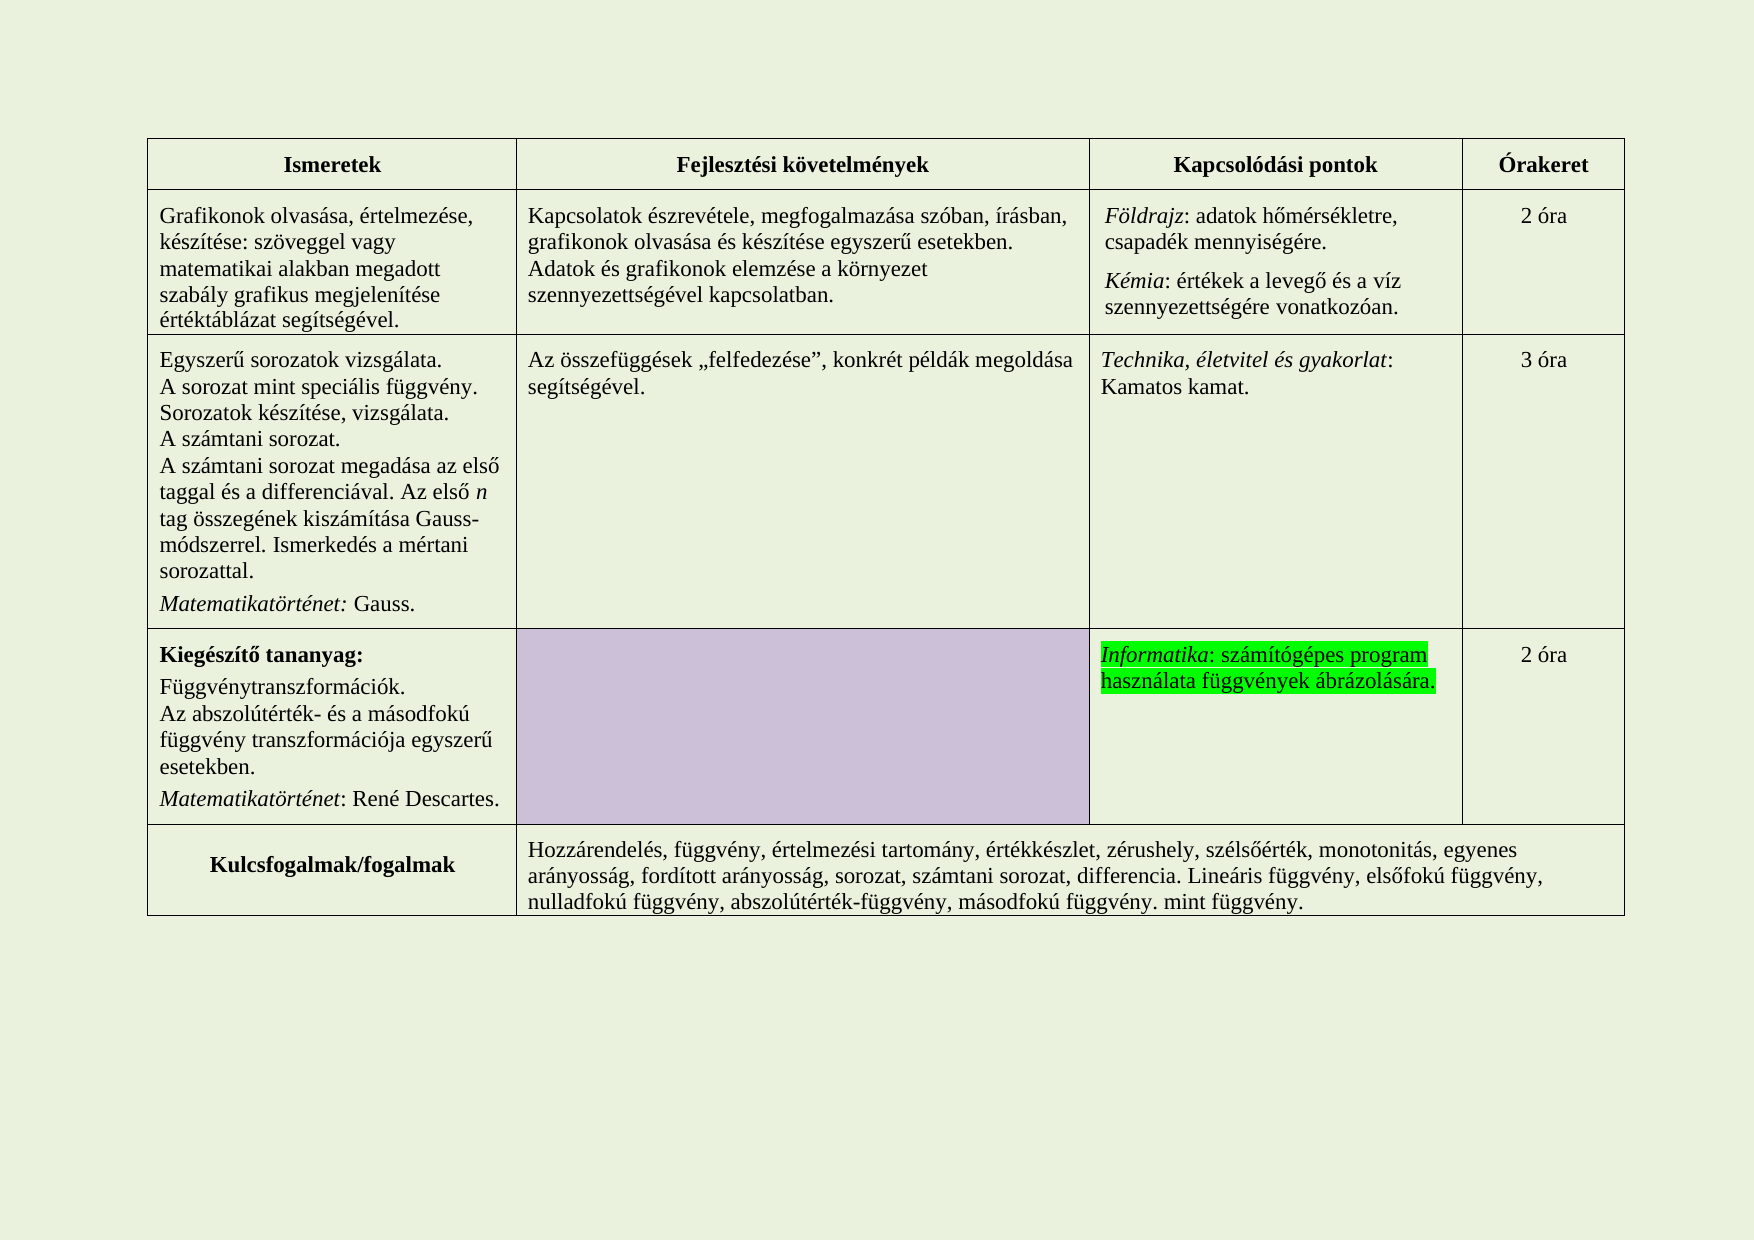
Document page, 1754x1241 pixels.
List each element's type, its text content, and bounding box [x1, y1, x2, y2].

table_cell Kiegészítő tananyag: Függvénytranszformációk. Az abszolútérték- és a másodfokú függvény transzformációja egyszerű esetekben. Matematikatörténet: René Descartes. [148, 629, 516, 824]
table_cell [517, 629, 1089, 824]
table_cell Technika, életvitel és gyakorlat: Kamatos kamat. [1090, 335, 1462, 628]
table_cell 3 óra [1463, 335, 1624, 628]
table_cell Az összefüggések „felfedezése”, konkrét példák megoldása segítségével. [517, 335, 1089, 628]
table_header Ismeretek [148, 139, 516, 189]
table_cell Grafikonok olvasása, értelmezése, készítése: szöveggel vagy matematikai alakban megadott szabály grafikus megjelenítése értéktáblázat segítségével. [148, 190, 516, 333]
table_cell Informatika: számítógépes program használata függvények ábrázolására. [1090, 629, 1462, 824]
table_cell Hozzárendelés, függvény, értelmezési tartomány, értékkészlet, zérushely, szélsőérték, monotonitás, egyenes arányosság, fordított arányosság, sorozat, számtani sorozat, differencia. Lineáris függvény, elsőfokú függvény, nulladfokú függvény, abszolútérték-függvény, másodfokú függvény. mint függvény. [517, 825, 1624, 915]
table_header Órakeret [1463, 139, 1624, 189]
table_header Fejlesztési követelmények [517, 139, 1089, 189]
table_cell 2 óra [1463, 629, 1624, 824]
table_header Kapcsolódási pontok [1090, 139, 1462, 189]
table_cell Kapcsolatok észrevétele, megfogalmazása szóban, írásban, grafikonok olvasása és készítése egyszerű esetekben. Adatok és grafikonok elemzése a környezet szennyezettségével kapcsolatban. [517, 190, 1089, 333]
table_cell Kulcsfogalmak/fogalmak [148, 825, 516, 915]
table_cell Egyszerű sorozatok vizsgálata. A sorozat mint speciális függvény. Sorozatok készítése, vizsgálata. A számtani sorozat. A számtani sorozat megadása az első taggal és a differenciával. Az első n tag összegének kiszámítása Gauss- módszerrel. Ismerkedés a mértani sorozattal. Matematikatörténet: Gauss. [148, 335, 516, 628]
table_cell Földrajz: adatok hőmérsékletre, csapadék mennyiségére. Kémia: értékek a levegő és a víz szennyezettségére vonatkozóan. [1090, 190, 1462, 333]
table_cell 2 óra [1463, 190, 1624, 333]
